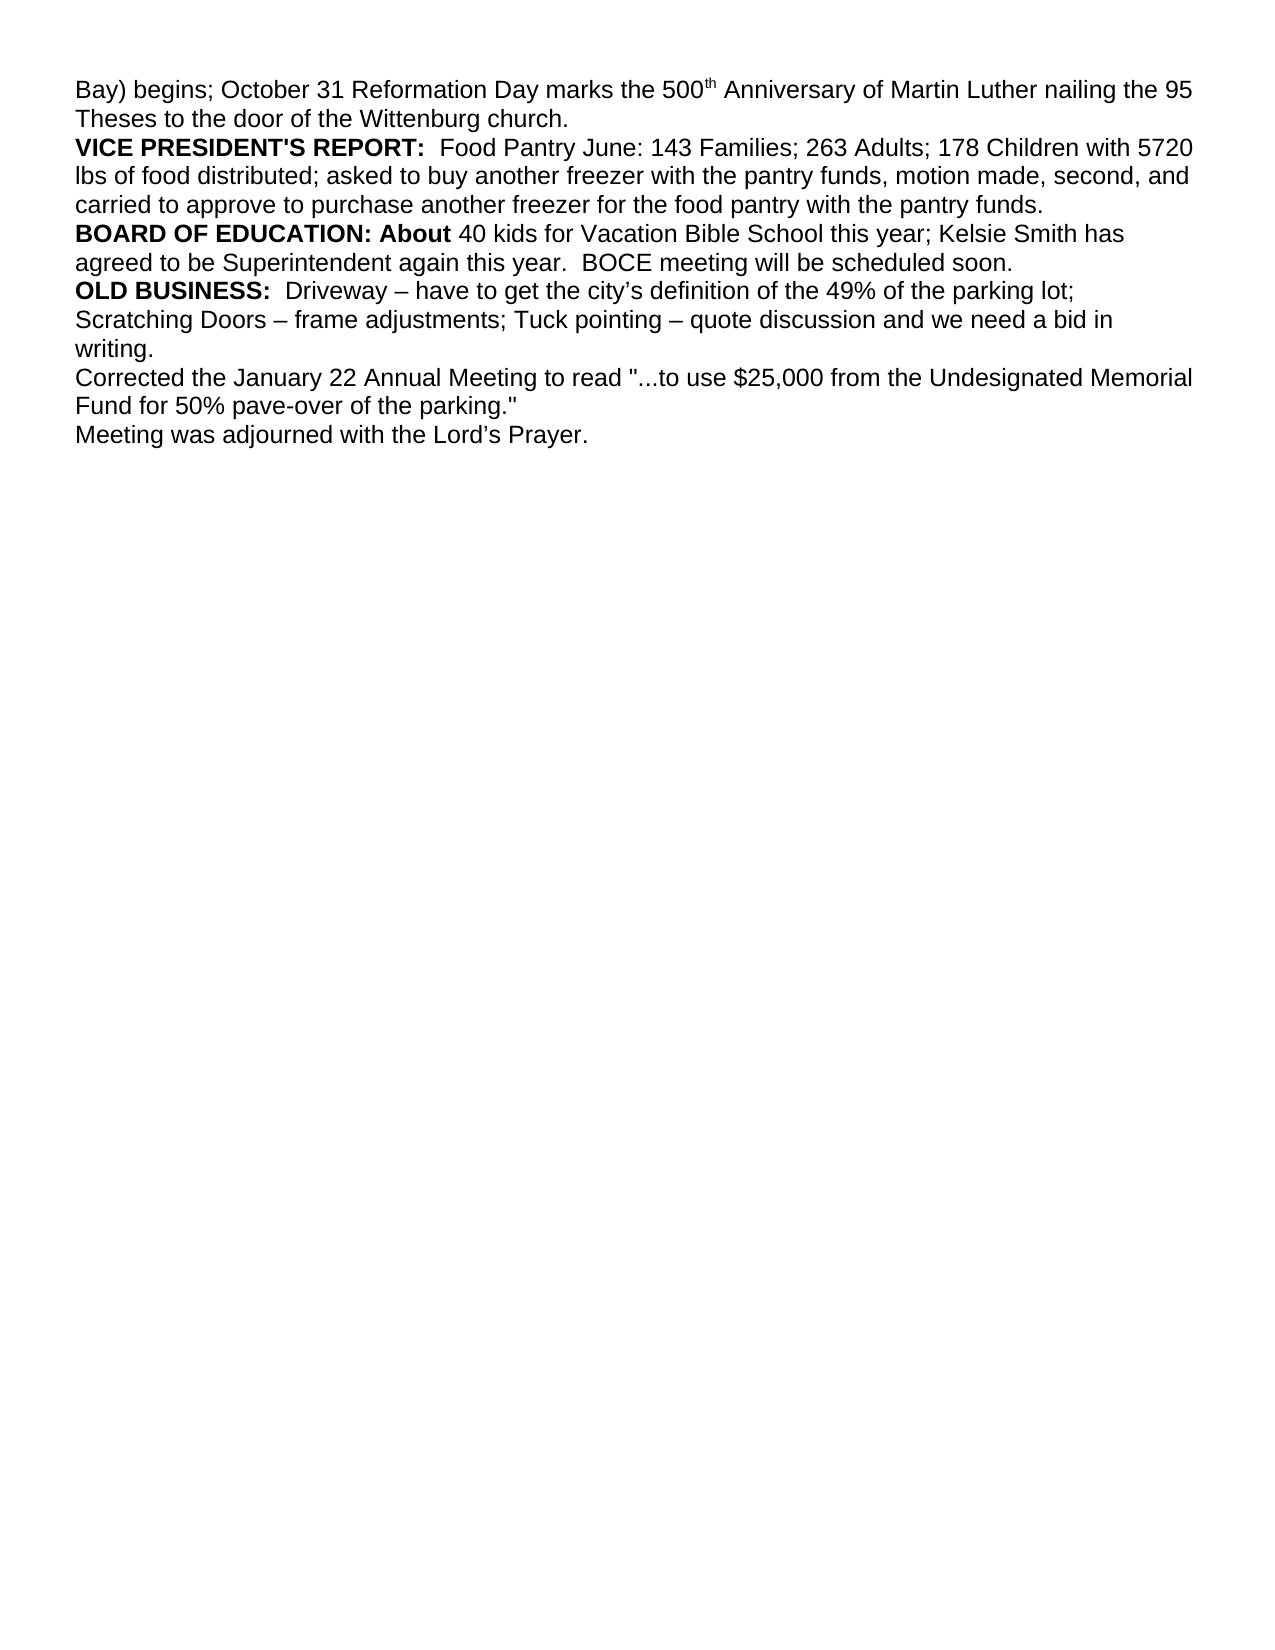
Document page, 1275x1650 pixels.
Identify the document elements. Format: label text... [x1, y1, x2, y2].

text Meeting was adjourned with the Lord’s Prayer. [75, 420, 1200, 449]
text VICE PRESIDENT'S REPORT: Food Pantry June: 143 Families; 263 Adults; 178 Children with 5720 lbs of food distributed; asked to buy another freezer with the pantry funds, motion made, second, and carried to approve to purchase another freezer for the food pantry with the pantry funds. [75, 132, 1200, 219]
text OLD BUSINESS: Driveway – have to get the city’s definition of the 49% of the parking lot; Scratching Doors – frame adjustments; Tuck pointing – quote discussion and we need a bid in writing. [75, 276, 1200, 362]
text BOARD OF EDUCATION: About 40 kids for Vacation Bible School this year; Kelsie Smith has agreed to be Superintendent again this year. BOCE meeting will be scheduled soon. [75, 219, 1200, 276]
text Corrected the January 22 Annual Meeting to read "...to use $25,000 from the Undesignated Memorial Fund for 50% pave-over of the parking." [75, 362, 1200, 420]
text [75, 75, 1200, 132]
